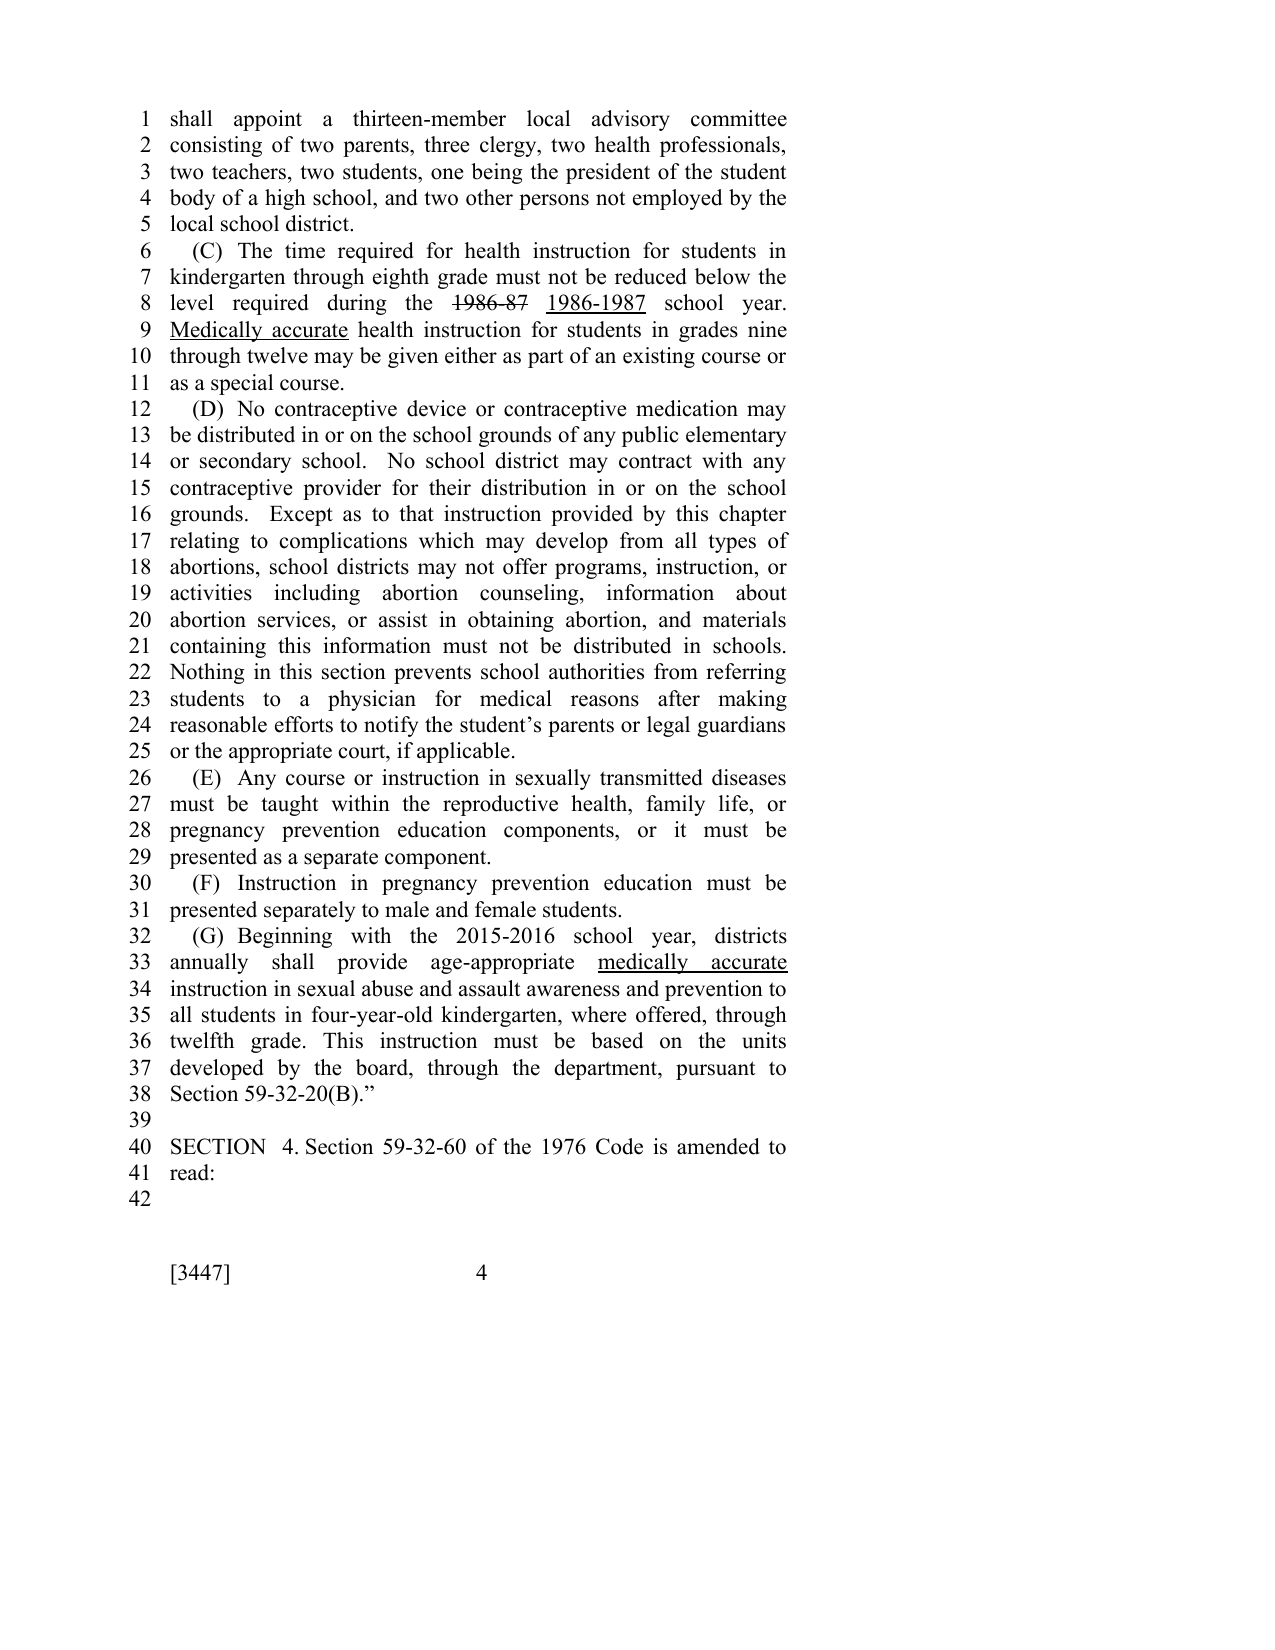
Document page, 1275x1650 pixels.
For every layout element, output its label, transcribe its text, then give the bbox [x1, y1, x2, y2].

text (G) Beginning with the 2015-2016 school year, districts annually shall provide age-appropriate medically accurate instruction in sexual abuse and assault awareness and prevention to all students in four-year-old kindergarten, where offered, through twelfth grade. This instruction must be based on the units developed by the board, through the department, pursuant to Section 59-32-20(B).” [169, 922, 787, 1106]
text (F) Instruction in pregnancy prevention education must be presented separately to male and female students. [169, 869, 787, 922]
text (D) No contraceptive device or contraceptive medication may be distributed in or on the school grounds of any public elementary or secondary school. No school district may contract with any contraceptive provider for their distribution in or on the school grounds. Except as to that instruction provided by this chapter relating to complications which may develop from all types of abortions, school districts may not offer programs, instruction, or activities including abortion counseling, information about abortion services, or assist in obtaining abortion, and materials containing this information must not be distributed in schools. Nothing in this section prevents school authorities from referring students to a physician for medical reasons after making reasonable efforts to notify the student’s parents or legal guardians or the appropriate court, if applicable. [169, 395, 787, 764]
text (C) The time required for health instruction for students in kindergarten through eighth grade must not be reduced below the level required during the 1986-87 1986-1987 school year. Medically accurate health instruction for students in grades nine through twelve may be given either as part of an existing course or as a special course. [169, 237, 787, 395]
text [169, 105, 787, 237]
text (E) Any course or instruction in sexually transmitted diseases must be taught within the reproductive health, family life, or pregnancy prevention education components, or it must be presented as a separate component. [169, 764, 787, 869]
text SECTION 4. Section 59-32-60 of the 1976 Code is amended to read: [169, 1133, 787, 1186]
